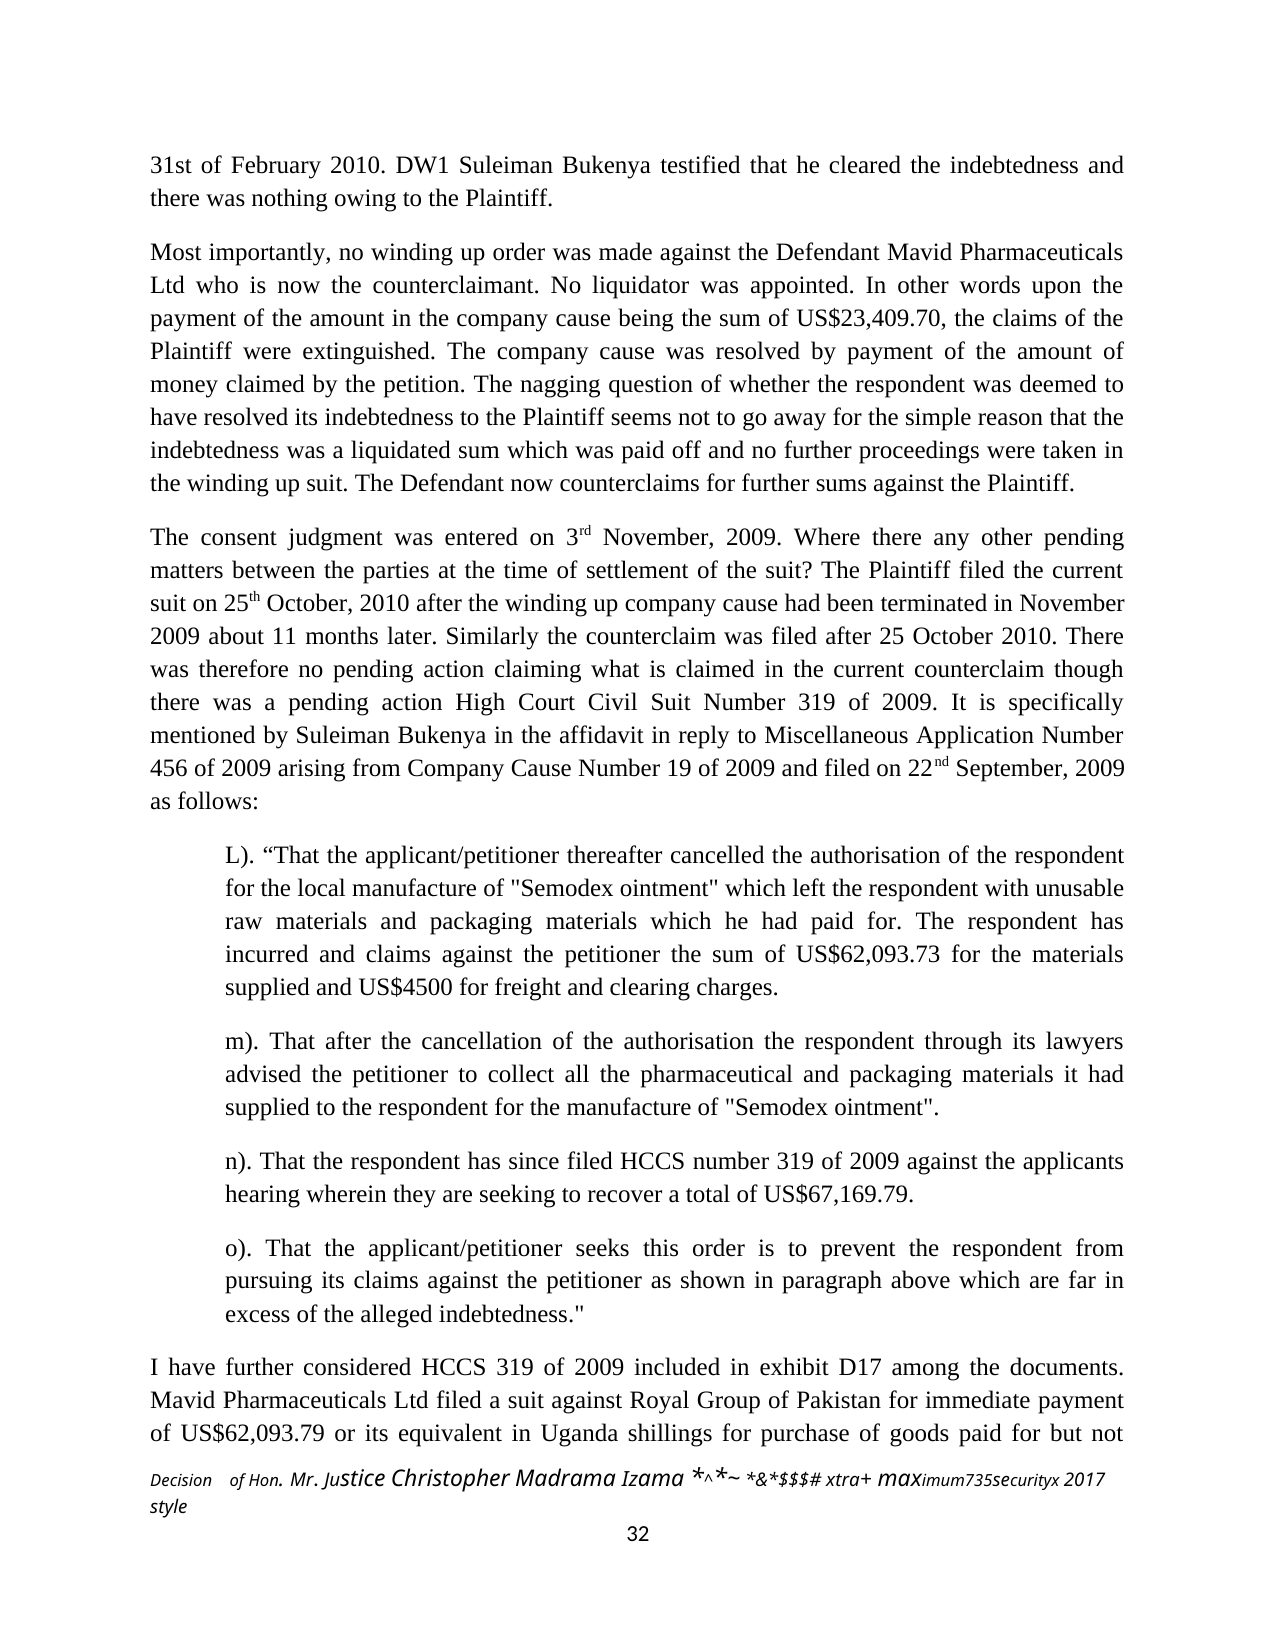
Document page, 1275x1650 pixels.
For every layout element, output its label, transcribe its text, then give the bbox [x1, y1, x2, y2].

text The consent judgment was entered on 3rd November, 2009. Where there any other pending matters between the parties at the time of settlement of the suit? The Plaintiff filed the current suit on 25th October, 2010 after the winding up company cause had been terminated in November 2009 about 11 months later. Similarly the counterclaim was filed after 25 October 2010. There was therefore no pending action claiming what is claimed in the current counterclaim though there was a pending action High Court Civil Suit Number 319 of 2009. It is specifically mentioned by Suleiman Bukenya in the affidavit in reply to Miscellaneous Application Number 456 of 2009 arising from Company Cause Number 19 of 2009 and filed on 22nd September, 2009 as follows: [150, 522, 1125, 815]
text Most importantly, no winding up order was made against the Defendant Mavid Pharmaceuticals Ltd who is now the counterclaimant. No liquidator was appointed. In other words upon the payment of the amount in the company cause being the sum of US$23,409.70, the claims of the Plaintiff were extinguished. The company cause was resolved by payment of the amount of money claimed by the petition. The nagging question of whether the respondent was deemed to have resolved its indebtedness to the Plaintiff seems not to go away for the simple reason that the indebtedness was a liquidated sum which was paid off and no further proceedings were taken in the winding up suit. The Defendant now counterclaims for further sums against the Plaintiff. [150, 237, 1125, 497]
text n). That the respondent has since filed HCCS number 319 of 2009 against the applicants hearing wherein they are seeking to recover a total of US$67,169.79. [225, 1146, 1125, 1207]
text m). That after the cancellation of the authorisation the respondent through its lawyers advised the petitioner to collect all the pharmaceutical and packaging materials it had supplied to the respondent for the manufacture of "Semodex ointment". [225, 1026, 1125, 1121]
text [150, 1352, 1125, 1447]
text L). “That the applicant/petitioner thereafter cancelled the authorisation of the respondent for the local manufacture of "Semodex ointment" which left the respondent with unusable raw materials and packaging materials which he had paid for. The respondent has incurred and claims against the petitioner the sum of US$62,093.73 for the materials supplied and US$4500 for freight and clearing charges. [225, 840, 1125, 1001]
text o). That the applicant/petitioner seeks this order is to prevent the respondent from pursuing its claims against the petitioner as shown in paragraph above which are far in excess of the alleged indebtedness." [225, 1233, 1125, 1327]
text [150, 150, 1125, 212]
